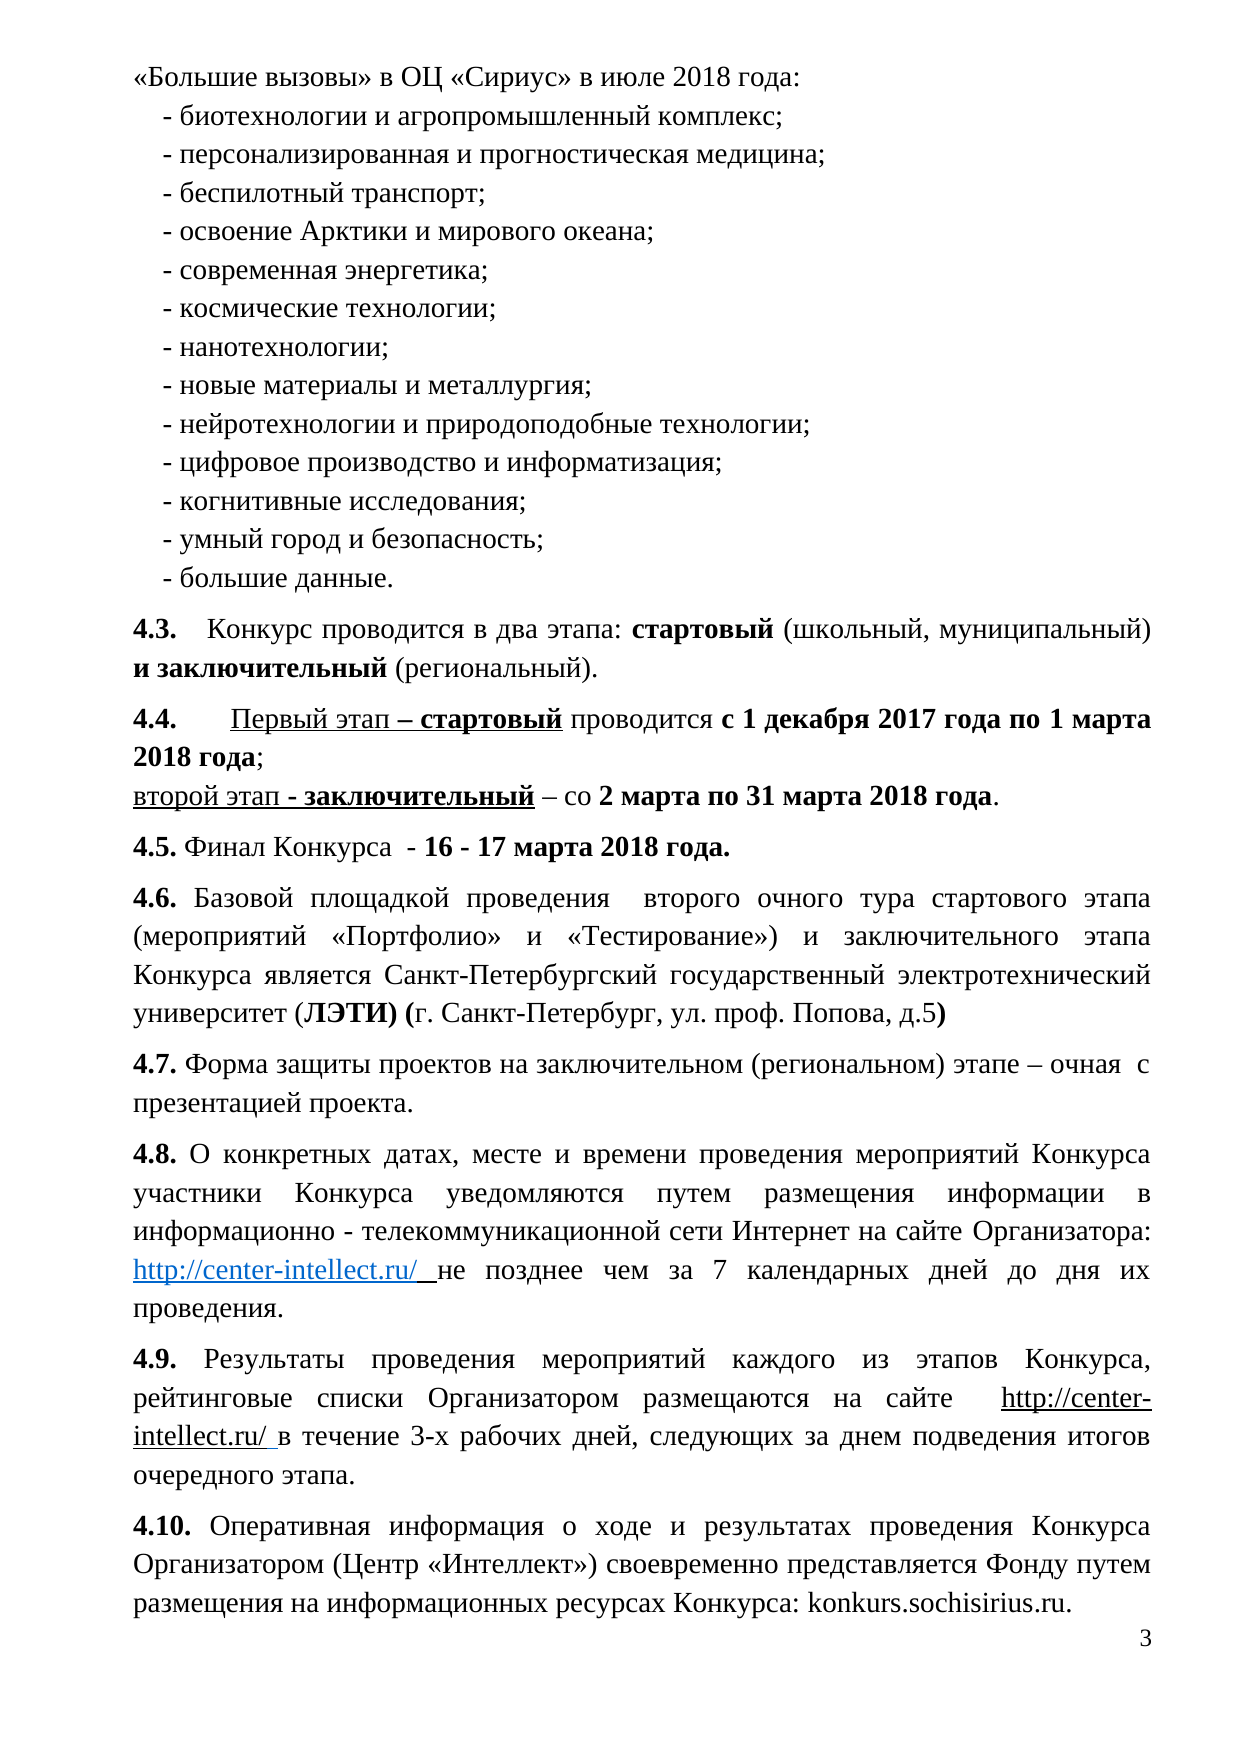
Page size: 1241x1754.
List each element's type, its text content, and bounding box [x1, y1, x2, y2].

text 4.7. Форма защиты проектов на заключительном (региональном) этапе – очная с презентацией проекта. [133, 1047, 1152, 1119]
text - умный город и безопасность; [133, 522, 1152, 555]
list Первый этап – стартовый проводится с 1 декабря 2017 года по 1 марта 2018 года; [133, 701, 1152, 773]
text второй этап - заключительный – со 2 марта по 31 марта 2018 года. [133, 778, 1152, 811]
text - нанотехнологии; [133, 329, 1152, 362]
text 4.9. Результаты проведения мероприятий каждого из этапов Конкурса, рейтинговые списки Организатором размещаются на сайте http://center-intellect.ru/ в течение 3-х рабочих дней, следующих за днем подведения итогов очередного этапа. [133, 1341, 1152, 1491]
text - биотехнологии и агропромышленный комплекс; [133, 98, 1152, 131]
text - освоение Арктики и мирового океана; [133, 213, 1152, 247]
text - беспилотный транспорт; [133, 175, 1152, 208]
text - новые материалы и металлургия; [133, 367, 1152, 401]
text - когнитивные исследования; [133, 483, 1152, 517]
text - цифровое производство и информатизация; [133, 444, 1152, 478]
text 4.10. Оперативная информация о ходе и результатах проведения Конкурса Организатором (Центр «Интеллект») своевременно представляется Фонду путем размещения на информационных ресурсах Конкурса: konkurs.sochisirius.ru. [133, 1508, 1152, 1619]
text - современная энергетика; [133, 252, 1152, 285]
text - большие данные. [133, 560, 1152, 594]
text - нейротехнологии и природоподобные технологии; [133, 406, 1152, 439]
text 4.8. О конкретных датах, месте и времени проведения мероприятий Конкурса участники Конкурса уведомляются путем размещения информации в информационно - телекоммуникационной сети Интернет на сайте Организатора: http://center-intellect.ru/ не позднее чем за 7 календарных дней до дня их проведения. [133, 1136, 1152, 1324]
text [133, 59, 1152, 93]
text 4.5. Финал Конкурса - 16 - 17 марта 2018 года. [133, 829, 1152, 862]
text 4.6. Базовой площадкой проведения второго очного тура стартового этапа (мероприятий «Портфолио» и «Тестирование») и заключительного этапа Конкурса является Санкт-Петербургский государственный электротехнический университет (ЛЭТИ) (г. Санкт-Петербург, ул. проф. Попова, д.5) [133, 880, 1152, 1029]
list Конкурс проводится в два этапа: стартовый (школьный, муниципальный) и заключительный (региональный). [133, 611, 1152, 683]
text - персонализированная и прогностическая медицина; [133, 136, 1152, 170]
text - космические технологии; [133, 290, 1152, 324]
